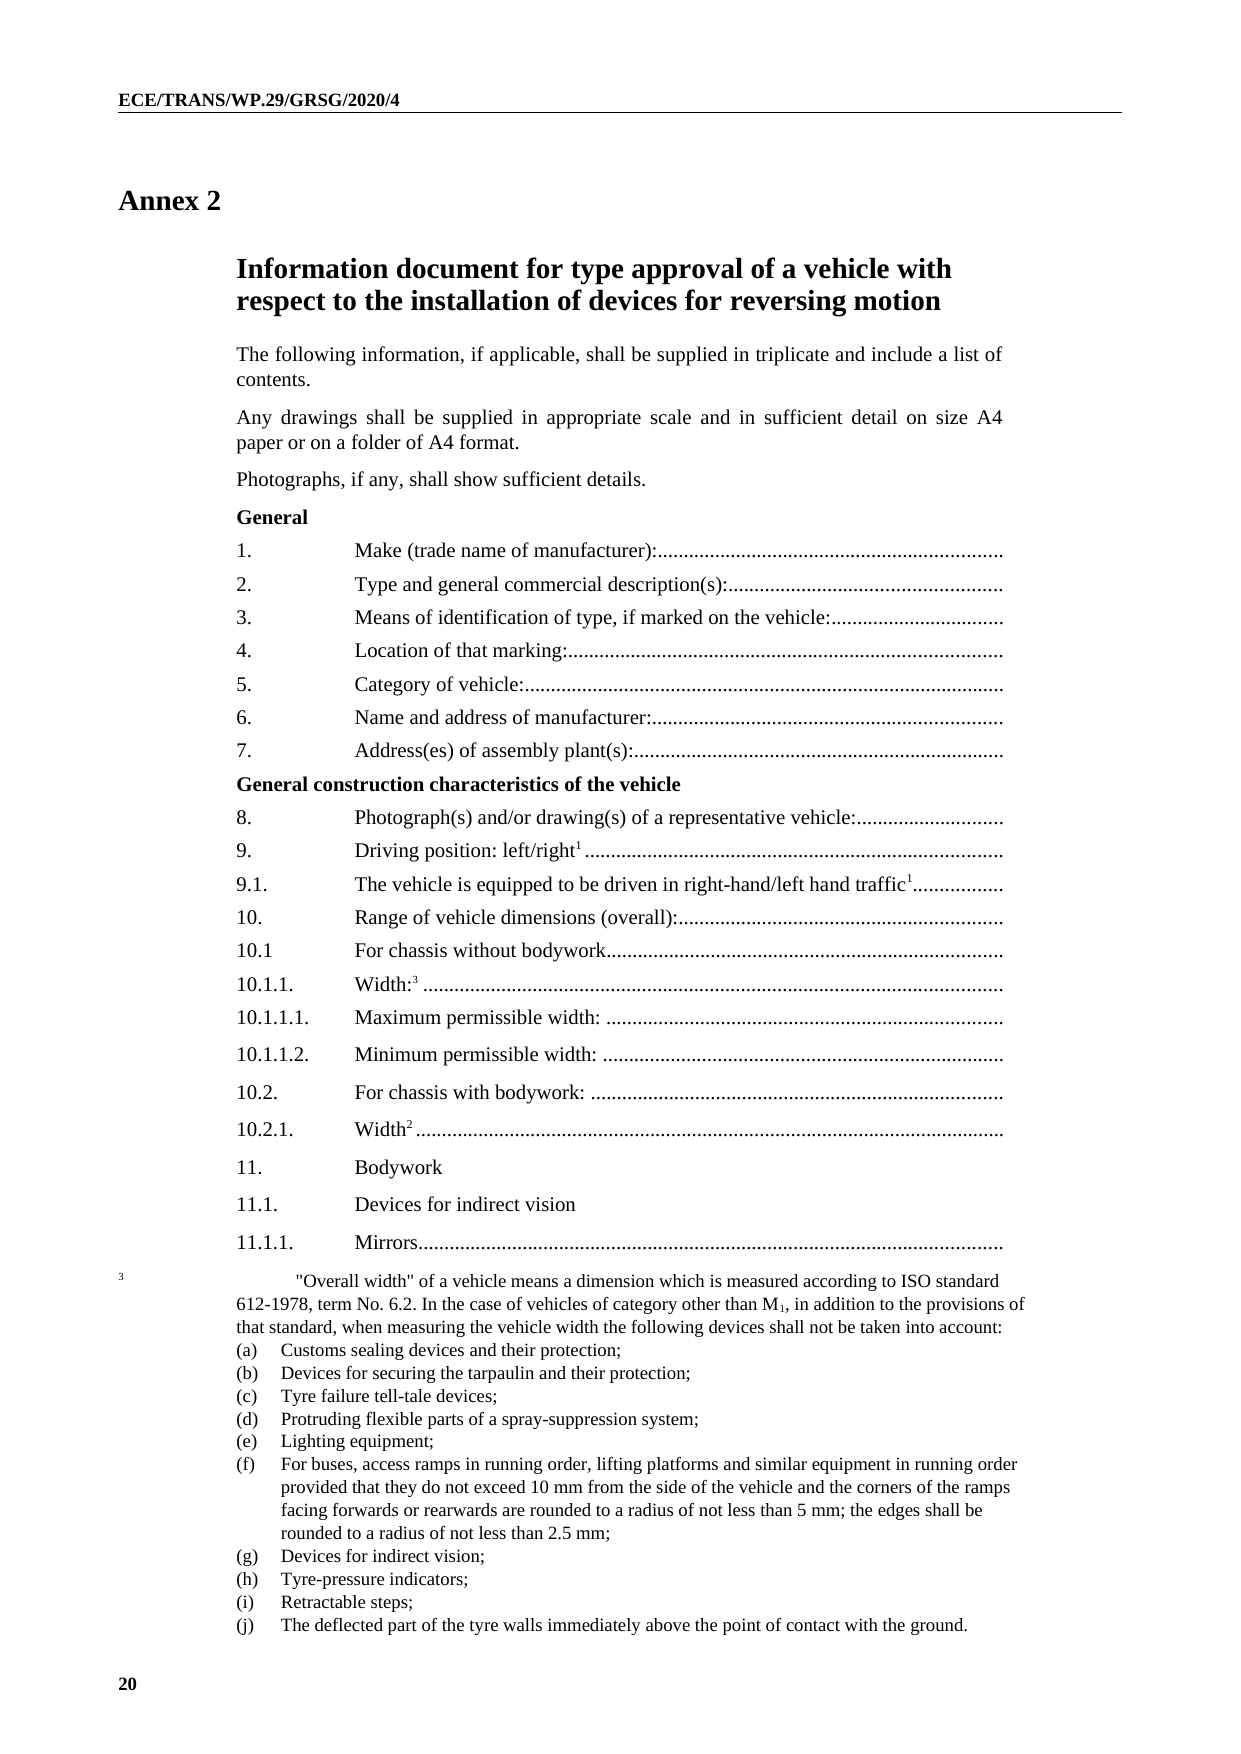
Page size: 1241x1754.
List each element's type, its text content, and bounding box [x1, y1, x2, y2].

text 10.1.1.1. Maximum permissible width: [236, 1004, 1004, 1029]
text 10. Range of vehicle dimensions (overall): [236, 904, 1004, 929]
text 7. Address(es) of assembly plant(s): [236, 737, 1004, 762]
text 11.1. Devices for indirect vision [236, 1191, 1004, 1216]
text 9.1. The vehicle is equipped to be driven in right-hand/left hand traffic1 [236, 871, 1004, 896]
text 5. Category of vehicle: [236, 671, 1004, 696]
text 10.1 For chassis without bodywork [236, 937, 1004, 962]
text 9. Driving position: left/right1 [236, 837, 1004, 862]
text 10.2.1. Width2 [236, 1116, 1004, 1141]
text 8. Photograph(s) and/or drawing(s) of a representative vehicle: [236, 804, 1004, 829]
text Photographs, if any, shall show sufficient details. [236, 466, 1034, 491]
text 10.2. For chassis with bodywork: [236, 1079, 1004, 1104]
text 11.1.1. Mirrors [236, 1229, 1004, 1254]
text General [236, 504, 1034, 529]
text The following information, if applicable, shall be supplied in triplicate and include a list of contents. [236, 341, 1004, 391]
text 4. Location of that marking: [236, 637, 1004, 662]
text General construction characteristics of the vehicle [236, 771, 1004, 796]
text 2. Type and general commercial description(s): [236, 571, 1004, 596]
text 1. Make (trade name of manufacturer): [236, 537, 1004, 562]
text Any drawings shall be supplied in appropriate scale and in sufficient detail on size A4 paper or on a folder of A4 format. [236, 404, 1004, 454]
text 10.1.1. Width: [236, 971, 1004, 996]
text 11. Bodywork [236, 1154, 1004, 1179]
text 10.1.1.2. Minimum permissible width: [236, 1041, 1004, 1066]
text Information document for type approval of a vehicle with respect to the installation of devices for reversing motion [118, 254, 1004, 316]
text Annex 2 [118, 185, 1004, 216]
text 3. Means of identification of type, if marked on the vehicle: [236, 604, 1004, 629]
text 6. Name and address of manufacturer: [236, 704, 1004, 729]
